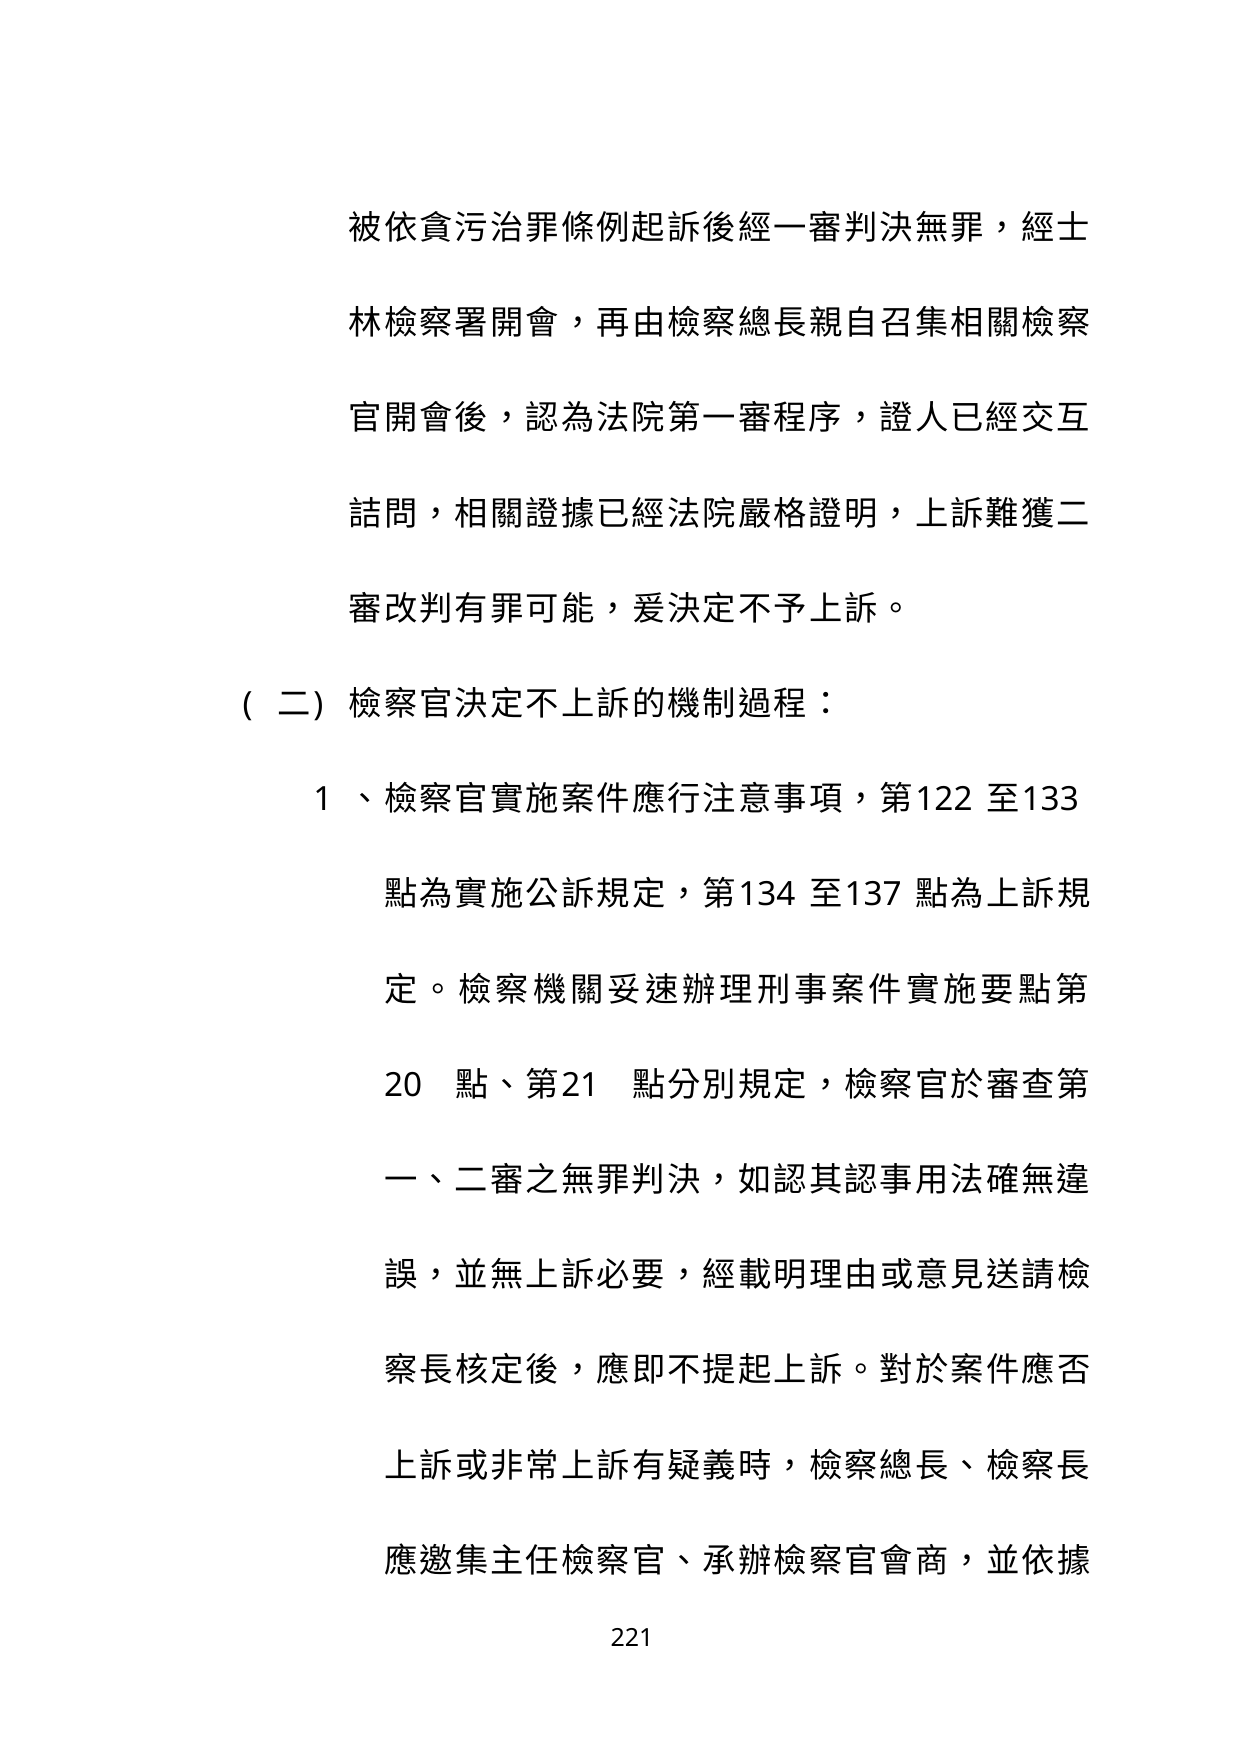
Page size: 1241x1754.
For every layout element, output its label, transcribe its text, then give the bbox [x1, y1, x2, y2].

subtitle 檢察官決定不上訴的機制過程： [242, 653, 1092, 748]
subtitle 依據士林地檢署新聞稿表示，中研院前院長翁啟惠，遭控收受浩鼎公司董事長張○○股票賄賂，被依貪污治罪條例起訴後經一審判決無罪，經士林檢察署開會，再由檢察總長親自召集相關檢察官開會後，認為法院第一審程序，證人已經交互詰問，相關證據已經法院嚴格證明，上訴難獲二審改判有罪可能，爰決定不予上訴。 [242, 177, 1092, 653]
